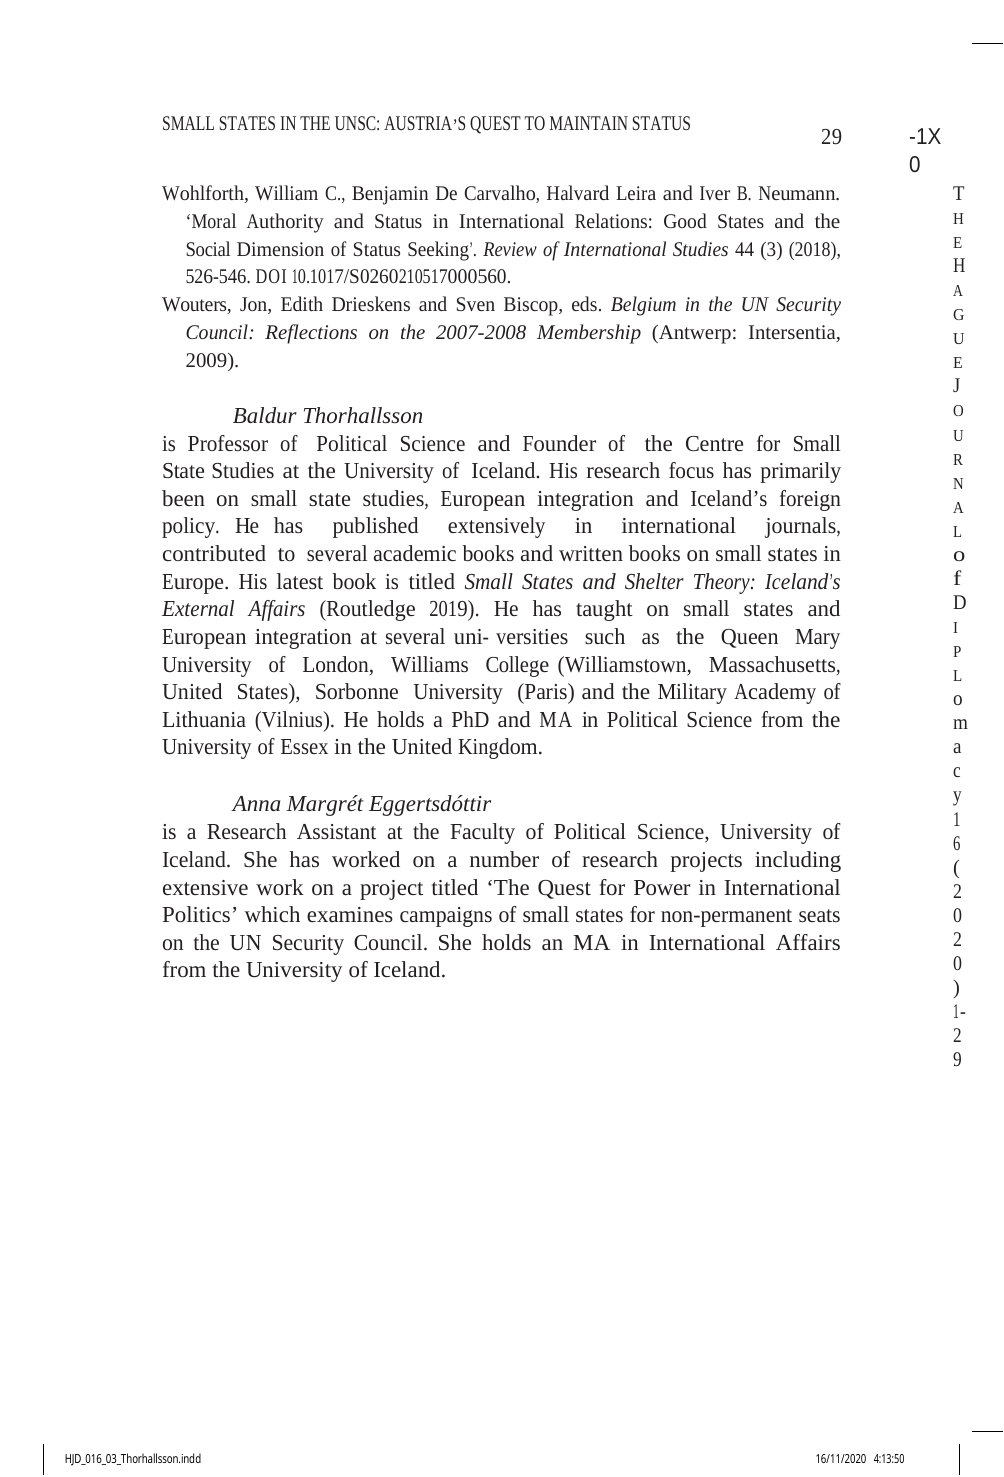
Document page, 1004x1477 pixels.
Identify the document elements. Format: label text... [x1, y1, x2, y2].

text SMALL STATES IN THE UNSC: AUSTRIA’S QUEST TO MAINTAIN STATUS [162, 111, 743, 138]
text Wohlforth, William C., Benjamin De Carvalho, Halvard Leira and Iver B. Neumann. ‘Moral Authority and Status in International Relations: Good States and the Social Dimension of Status Seeking’. Review of International Studies 44 (3) (2018), 526-546. DOI 10.1017/S0260210517000560. [162, 181, 841, 288]
text 29 -1X [821, 123, 955, 149]
text is Professor of Political Science and Founder of the Centre for Small State Studies at the University of Iceland. His research focus has primarily been on small state studies, European integration and Iceland’s foreign policy. He has published extensively in international journals, contributed to several academic books and written books on small states in Europe. His latest book is titled Small States and Shelter Theory: Iceland’s External Affairs (Routledge 2019). He has taught on small states and European integration at several uni- versities such as the Queen Mary University of London, Williams College (Williamstown, Massachusetts, United States), Sorbonne University (Paris) and the Military Academy of Lithuania (Vilnius). He holds a PhD and MA in Political Science from the University of Essex in the United Kingdom. [162, 430, 841, 760]
text Baldur Thorhallsson [233, 402, 841, 428]
text Wouters, Jon, Edith Drieskens and Sven Biscop, eds. Belgium in the UN Security Council: Reflections on the 2007-2008 Membership (Antwerp: Intersentia, 2009). [162, 292, 841, 372]
text Anna Margrét Eggertsdóttir [233, 790, 841, 817]
text 0 [909, 151, 955, 177]
text is a Research Assistant at the Faculty of Political Science, University of Iceland. She has worked on a number of research projects including extensive work on a project titled ‘The Quest for Power in International Politics’ which examines campaigns of small states for non-permanent seats on the UN Security Council. She holds an MA in International Affairs from the University of Iceland. [162, 818, 841, 983]
text The Hague Journal of Diplomacy 16 (2020) 1-29 [953, 181, 966, 1071]
